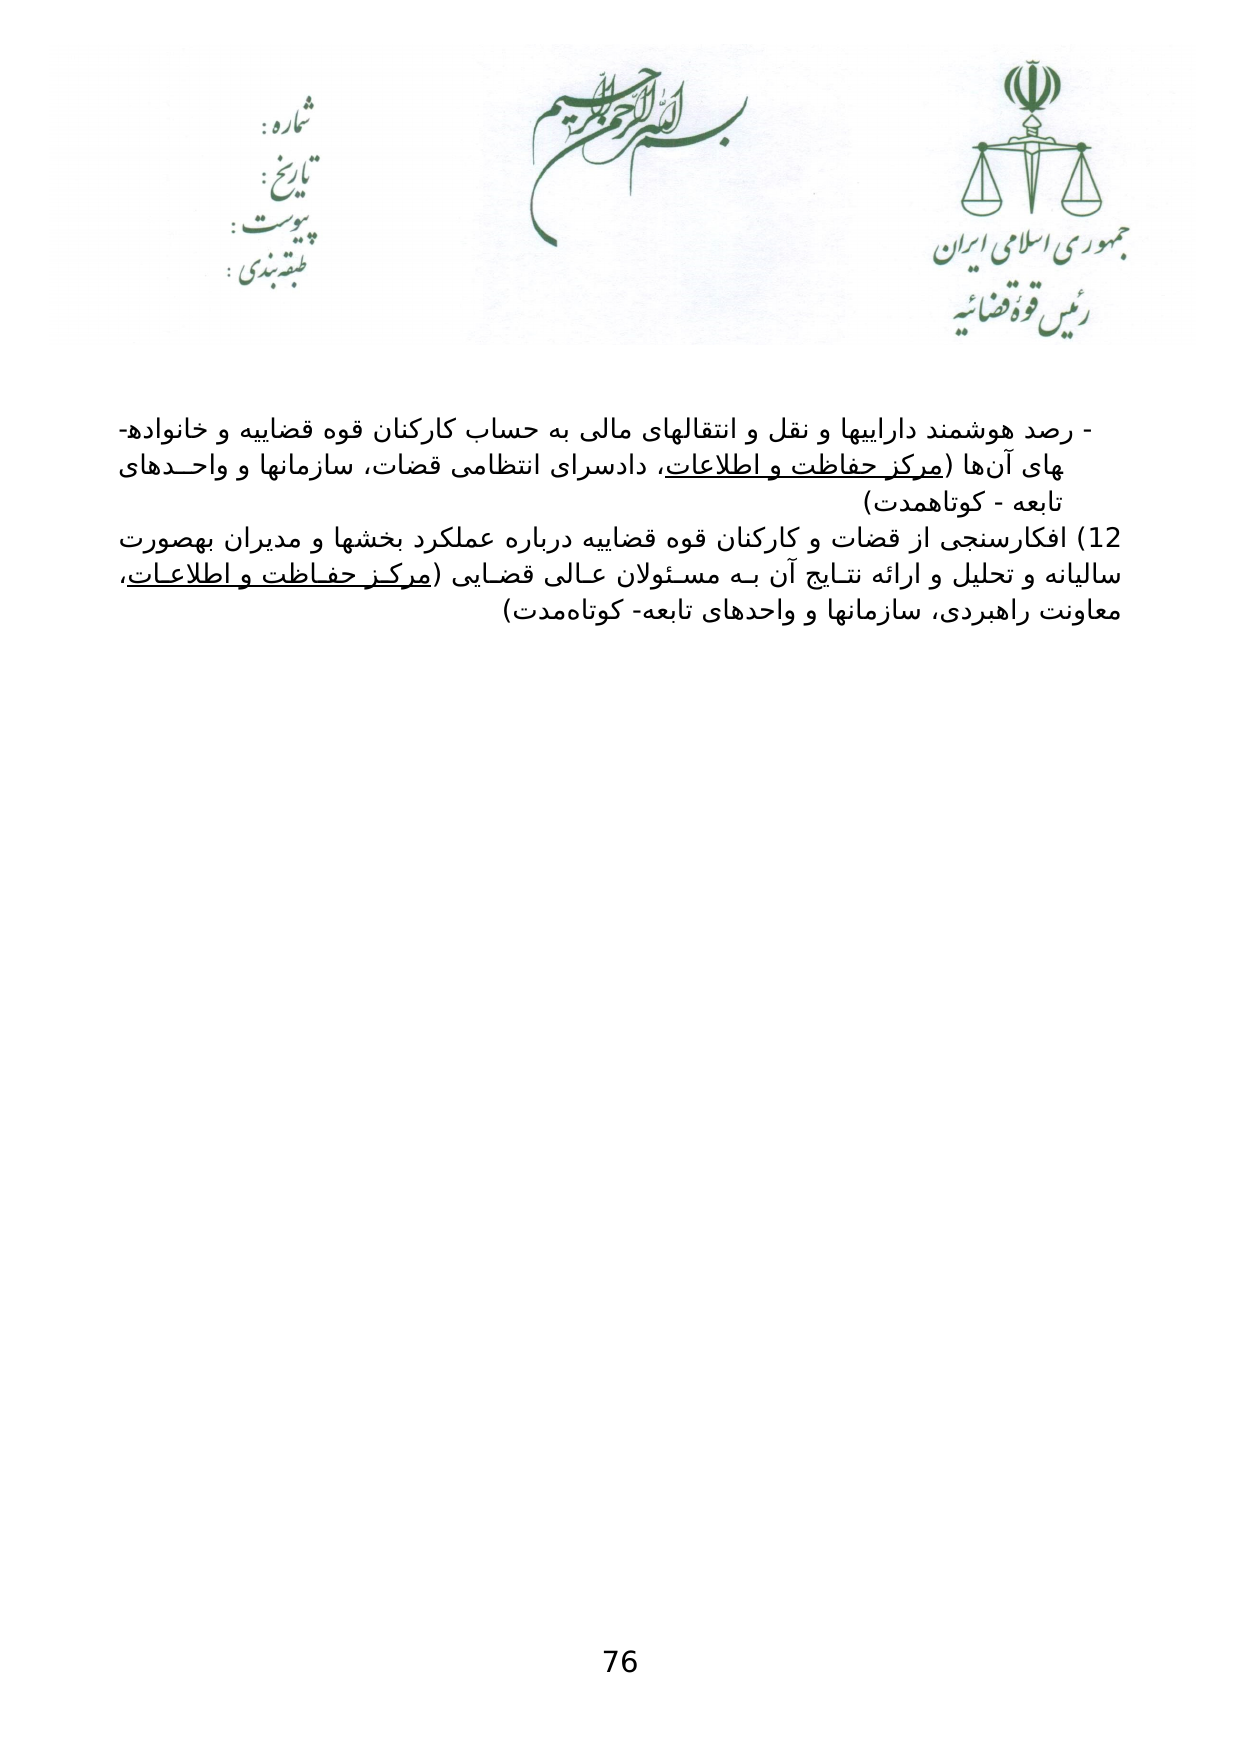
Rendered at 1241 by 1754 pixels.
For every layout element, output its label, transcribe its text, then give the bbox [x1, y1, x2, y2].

list - رصد هوشمند داراییها و نقل و انتقالهای مالی به حساب کارکنان قوه قضاییه و خانوادههای آن‌ها (مرکز حفاظت و اطلاعات، دادسرای انتظامی قضات، سازمانها و واحدهای تابعه - کوتاهمدت) [118, 413, 1092, 517]
text 12) افکارسنجی از قضات و کارکنان قوه قضاییه درباره عملکرد بخشها و مدیران بهصورت سالیانه و تحلیل و ارائه نتایج آن به مسئولان عالی قضایی (مرکز حفاظت و اطلاعات، معاونت راهبردی، سازمانها و واحدهای تابعه- کوتاه‌مدت) [118, 522, 1122, 626]
picture [48, 44, 1196, 345]
